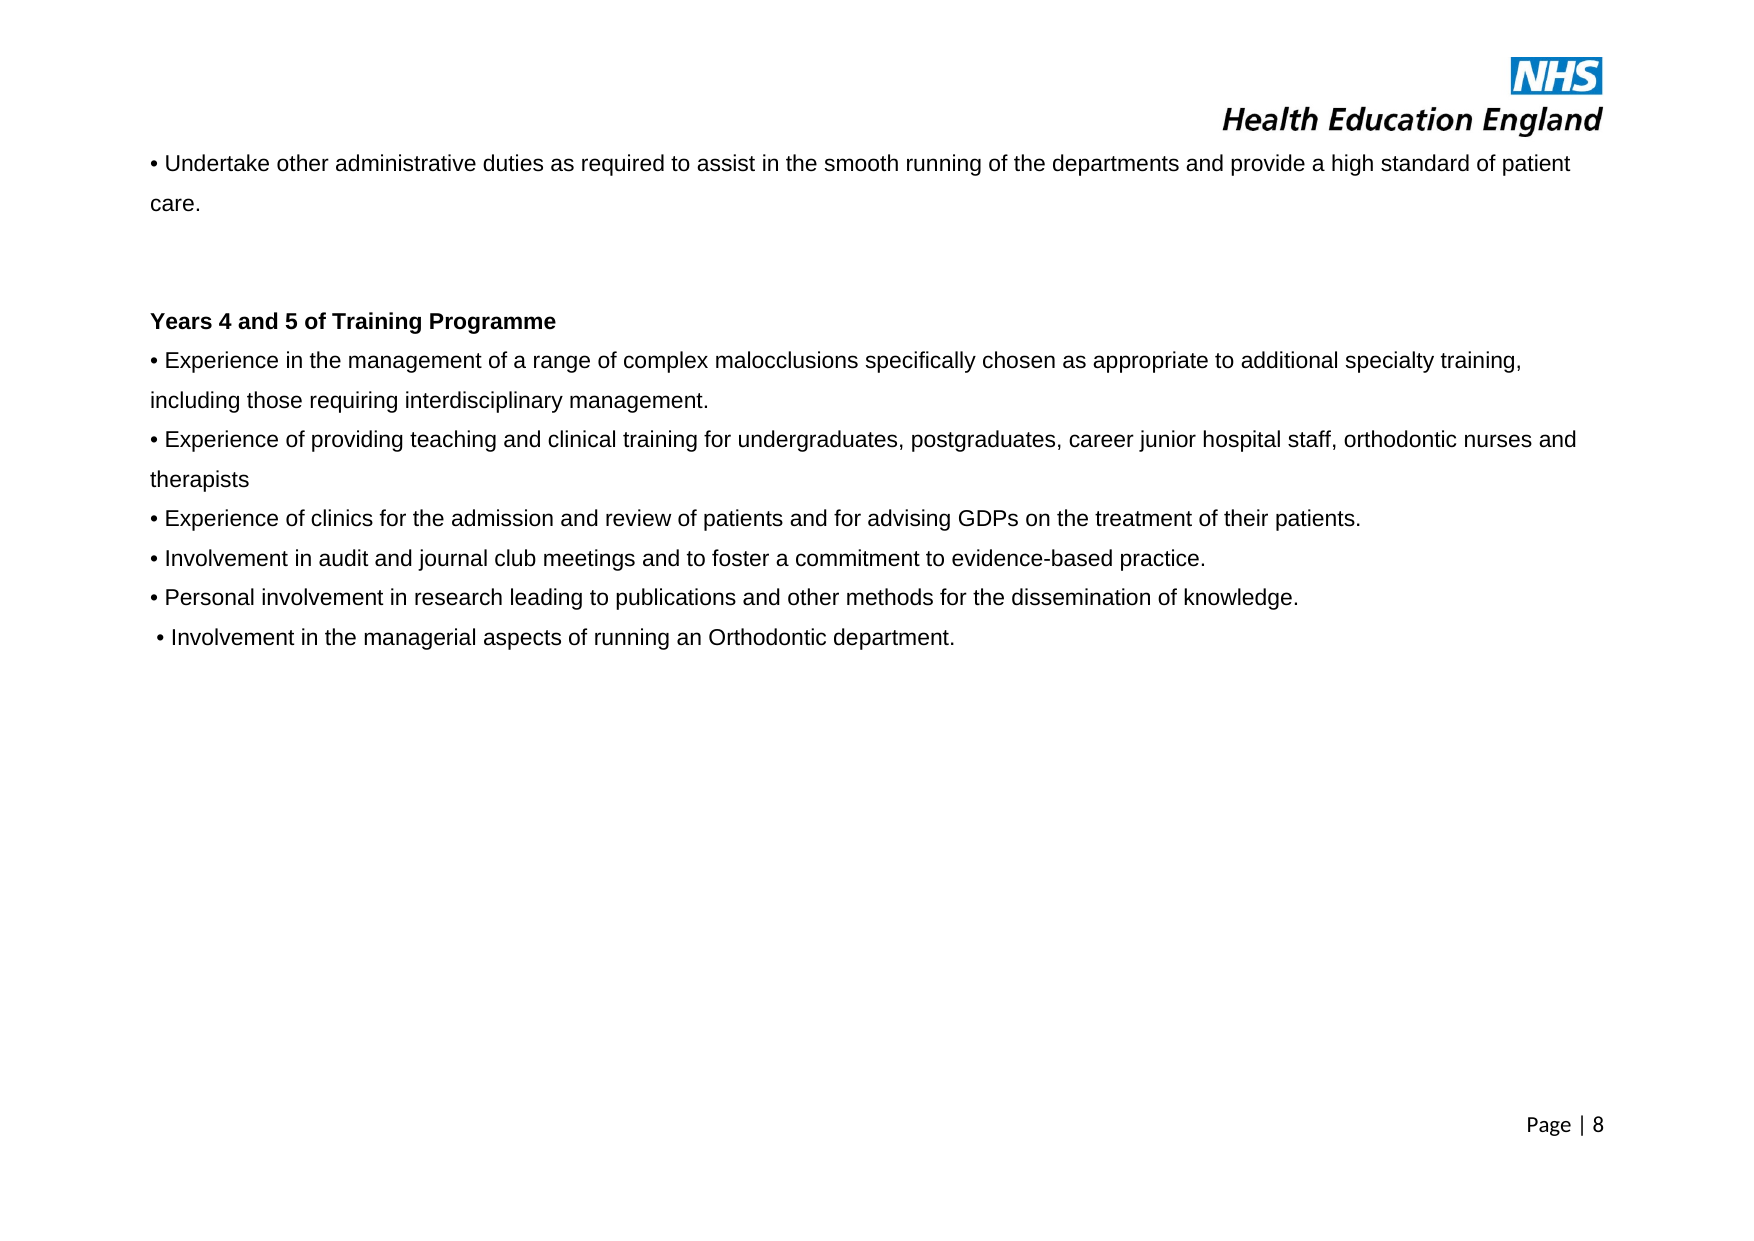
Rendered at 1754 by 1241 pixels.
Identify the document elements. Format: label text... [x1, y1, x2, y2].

text • Experience of providing teaching and clinical training for undergraduates, postgraduates, career junior hospital staff, orthodontic nurses and therapists [150, 426, 1604, 492]
text • Undertake other administrative duties as required to assist in the smooth running of the departments and provide a high standard of patient care. [150, 150, 1604, 216]
text • Involvement in audit and journal club meetings and to foster a commitment to evidence-based practice. [150, 545, 1604, 571]
text • Involvement in the managerial aspects of running an Orthodontic department. [150, 624, 1604, 650]
text • Experience of clinics for the admission and review of patients and for advising GDPs on the treatment of their patients. [150, 505, 1604, 532]
picture [1210, 57, 1604, 150]
text • Personal involvement in research leading to publications and other methods for the dissemination of knowledge. [150, 584, 1604, 611]
text Years 4 and 5 of Training Programme [150, 308, 1604, 334]
text • Experience in the management of a range of complex malocclusions specifically chosen as appropriate to additional specialty training, including those requiring interdisciplinary management. [150, 347, 1604, 413]
